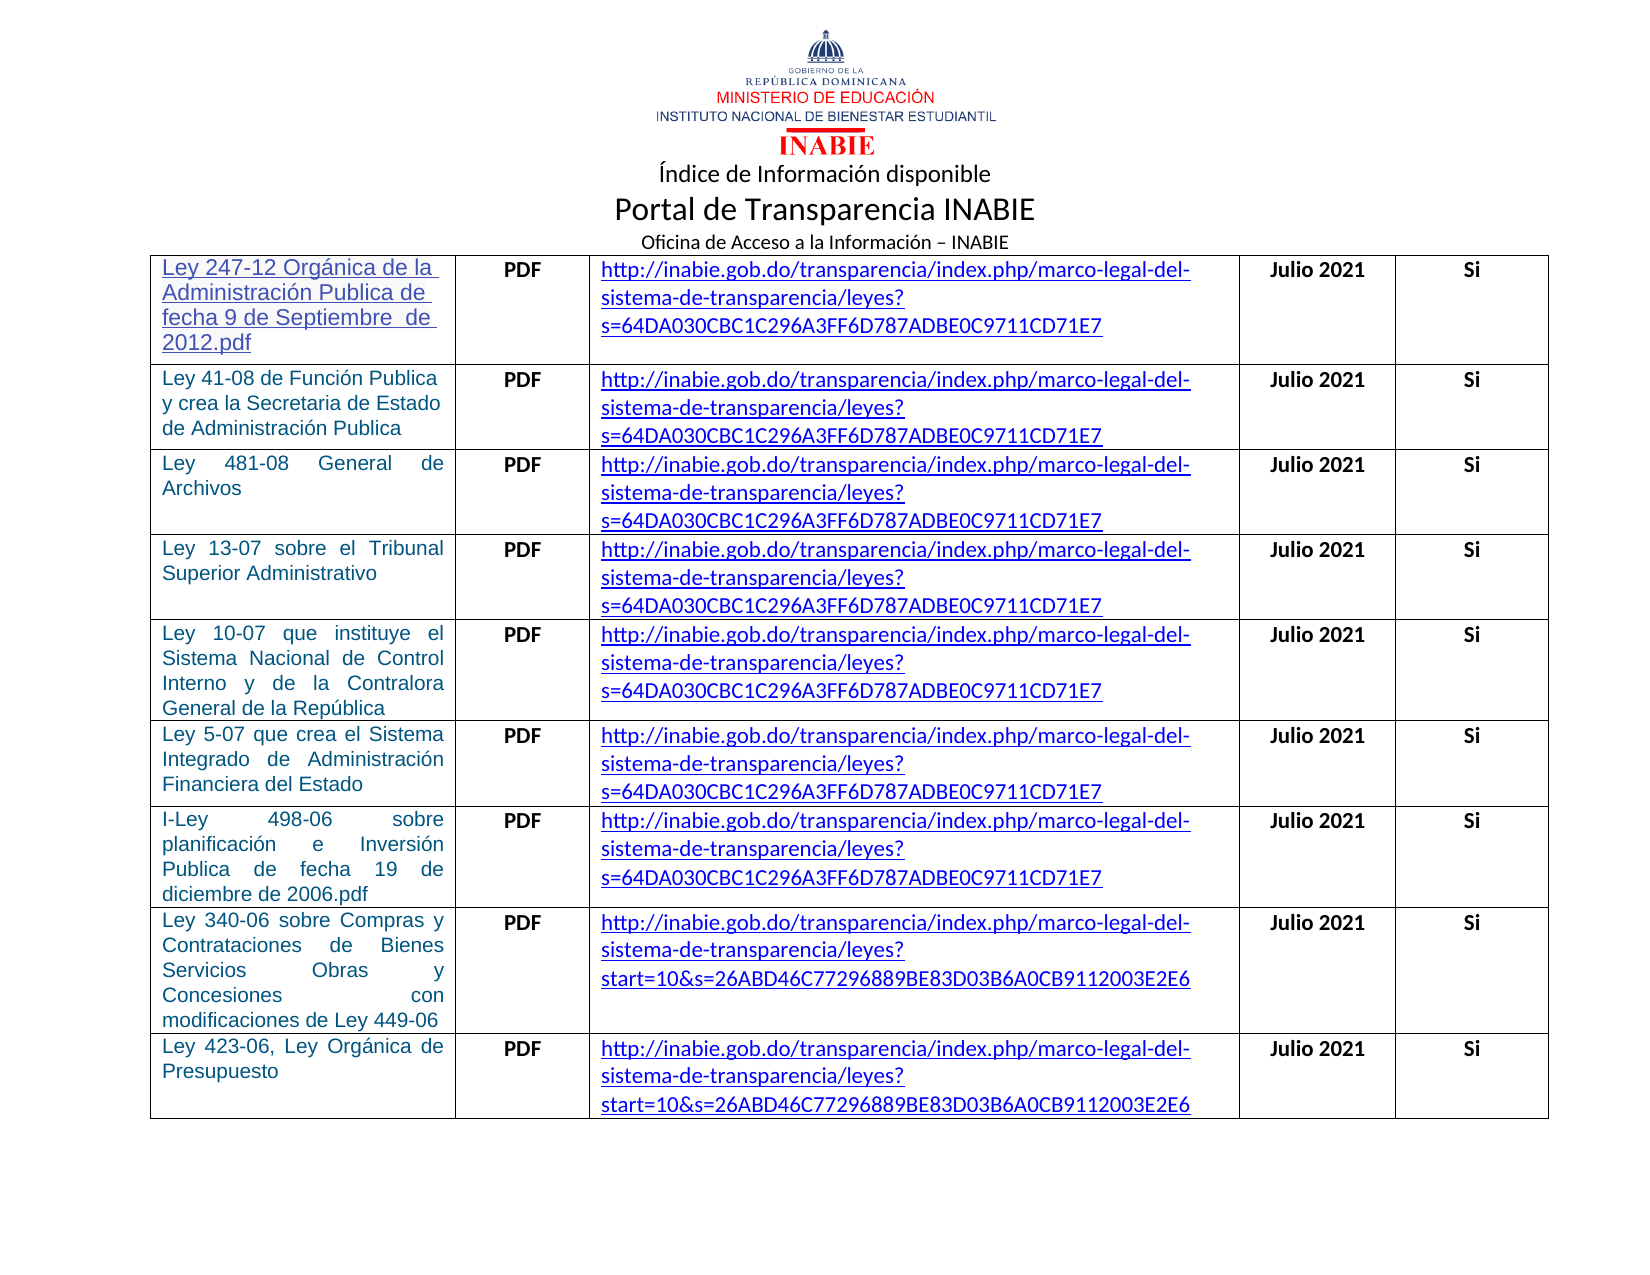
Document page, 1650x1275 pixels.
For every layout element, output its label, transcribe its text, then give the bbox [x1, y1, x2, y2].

table_cell Julio 2021 [1240, 450, 1395, 534]
table_cell PDF [456, 365, 589, 449]
table_cell Julio 2021 [1240, 1034, 1395, 1118]
table_cell Ley 423-06, Ley Orgánica de Presupuesto [151, 1034, 455, 1118]
table_cell Julio 2021 [1240, 365, 1395, 449]
table_cell Julio 2021 [1240, 807, 1395, 907]
table_cell http://inabie.gob.do/transparencia/index.php/marco-legal-del-sistema-de-transparencia/leyes?start=10&s=26ABD46C77296889BE83D03B6A0CB9112003E2E6 [590, 1034, 1239, 1118]
table_cell Julio 2021 [1240, 721, 1395, 806]
table_cell Ley 41-08 de Función Publica y crea la Secretaria de Estado de Administración Publica [151, 365, 455, 449]
table_cell http://inabie.gob.do/transparencia/index.php/marco-legal-del-sistema-de-transparencia/leyes?s=64DA030CBC1C296A3FF6D787ADBE0C9711CD71E7 [590, 256, 1239, 364]
picture [654, 29, 997, 158]
table_cell http://inabie.gob.do/transparencia/index.php/marco-legal-del-sistema-de-transparencia/leyes?s=64DA030CBC1C296A3FF6D787ADBE0C9711CD71E7 [590, 365, 1239, 449]
table_cell PDF [456, 256, 589, 364]
table_cell http://inabie.gob.do/transparencia/index.php/marco-legal-del-sistema-de-transparencia/leyes?start=10&s=26ABD46C77296889BE83D03B6A0CB9112003E2E6 [590, 908, 1239, 1033]
table_cell Si [1396, 620, 1548, 720]
table_cell Si [1396, 365, 1548, 449]
table_cell PDF [456, 535, 589, 619]
table_cell Si [1396, 535, 1548, 619]
table_cell Ley 340-06 sobre Compras y Contrataciones de Bienes Servicios Obras y Concesiones con modificaciones de Ley 449-06 [151, 908, 455, 1033]
table_cell Julio 2021 [1240, 620, 1395, 720]
table_cell Ley 13-07 sobre el Tribunal Superior Administrativo [151, 535, 455, 619]
table_cell PDF [456, 1034, 589, 1118]
table_cell I-Ley 498-06 sobre planificación e Inversión Publica de fecha 19 de diciembre de 2006.pdf [151, 807, 455, 907]
table_cell Si [1396, 256, 1548, 364]
table_cell Julio 2021 [1240, 535, 1395, 619]
table_cell Ley 10-07 que instituye el Sistema Nacional de Control Interno y de la Contralora General de la República [151, 620, 455, 720]
table_cell http://inabie.gob.do/transparencia/index.php/marco-legal-del-sistema-de-transparencia/leyes?s=64DA030CBC1C296A3FF6D787ADBE0C9711CD71E7 [590, 450, 1239, 534]
table_cell http://inabie.gob.do/transparencia/index.php/marco-legal-del-sistema-de-transparencia/leyes?s=64DA030CBC1C296A3FF6D787ADBE0C9711CD71E7 [590, 721, 1239, 806]
table_cell PDF [456, 807, 589, 907]
table_cell Si [1396, 721, 1548, 806]
table_cell PDF [456, 620, 589, 720]
table_cell Si [1396, 807, 1548, 907]
table_cell Julio 2021 [1240, 256, 1395, 364]
table_cell http://inabie.gob.do/transparencia/index.php/marco-legal-del-sistema-de-transparencia/leyes?s=64DA030CBC1C296A3FF6D787ADBE0C9711CD71E7 [590, 620, 1239, 720]
table_cell Ley 247-12 Orgánica de la Administración Publica de fecha 9 de Septiembre de 2012.pdf [151, 256, 455, 364]
table_cell PDF [456, 721, 589, 806]
table_cell Si [1396, 908, 1548, 1033]
table_cell http://inabie.gob.do/transparencia/index.php/marco-legal-del-sistema-de-transparencia/leyes?s=64DA030CBC1C296A3FF6D787ADBE0C9711CD71E7 [590, 807, 1239, 907]
table_cell Ley 5-07 que crea el Sistema Integrado de Administración Financiera del Estado [151, 721, 455, 806]
table_cell PDF [456, 908, 589, 1033]
table_cell Si [1396, 1034, 1548, 1118]
table_cell PDF [456, 450, 589, 534]
table_cell Si [1396, 450, 1548, 534]
table_cell Ley 481-08 General de Archivos [151, 450, 455, 534]
table_cell Julio 2021 [1240, 908, 1395, 1033]
table_cell http://inabie.gob.do/transparencia/index.php/marco-legal-del-sistema-de-transparencia/leyes?s=64DA030CBC1C296A3FF6D787ADBE0C9711CD71E7 [590, 535, 1239, 619]
